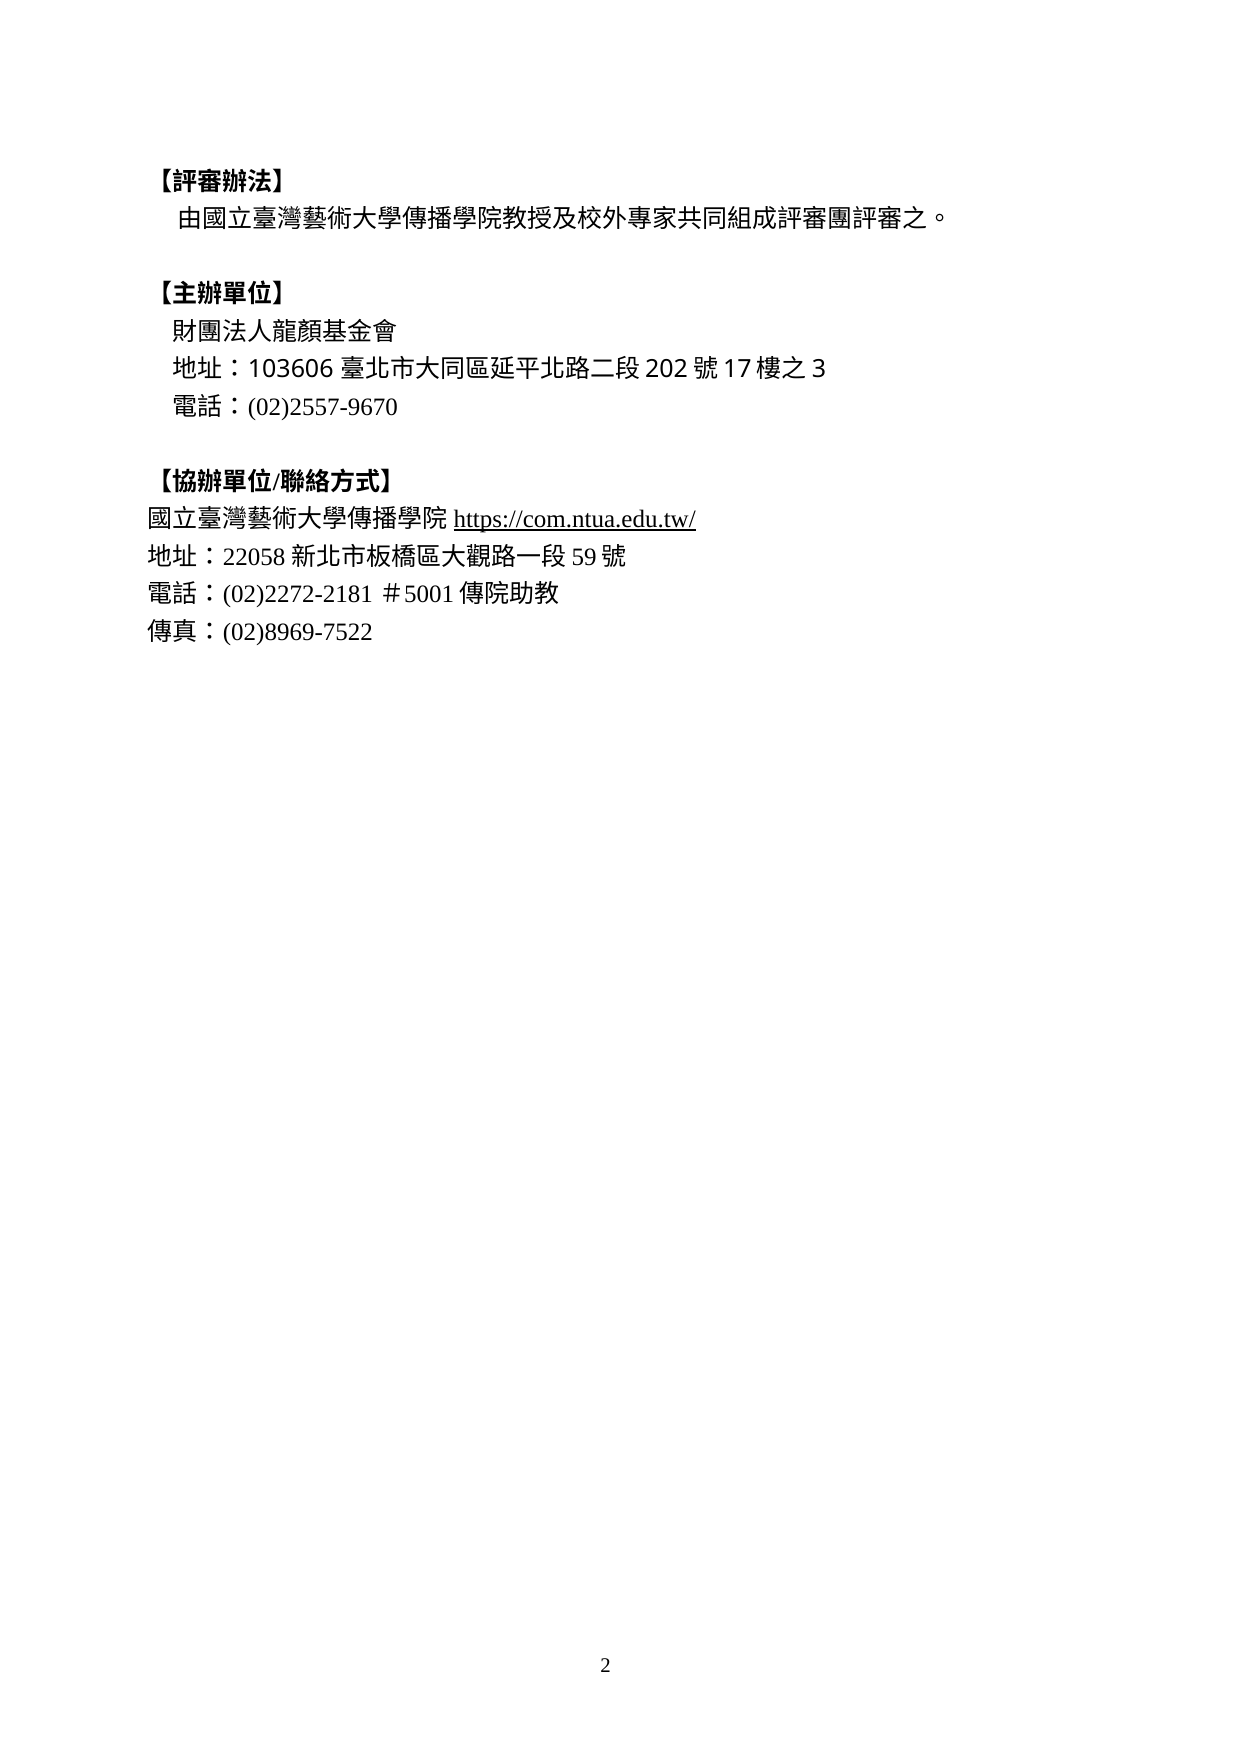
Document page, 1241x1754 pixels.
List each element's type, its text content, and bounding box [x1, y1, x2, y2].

text 【主辦單位】 [148, 273, 1063, 311]
text 電話：(02)2557-9670 [148, 386, 1063, 423]
text 傳真：(02)8969-7522 [148, 611, 1063, 648]
text 由國立臺灣藝術大學傳播學院教授及校外專家共同組成評審團評審之。 [177, 198, 1063, 236]
text 地址：22058 新北市板橋區大觀路一段59號 [148, 536, 1063, 573]
text 【評審辦法】 [148, 161, 1063, 198]
text 【協辦單位/聯絡方式】 [148, 461, 1063, 498]
text 財團法人龍顏基金會 [148, 311, 1063, 348]
text 國立臺灣藝術大學傳播學院 https://com.ntua.edu.tw/ [148, 498, 1063, 536]
text 地址：103606 臺北市大同區延平北路二段202號17樓之3 [148, 348, 1063, 386]
text 電話：(02)2272-2181 ＃5001傳院助教 [148, 573, 1063, 611]
